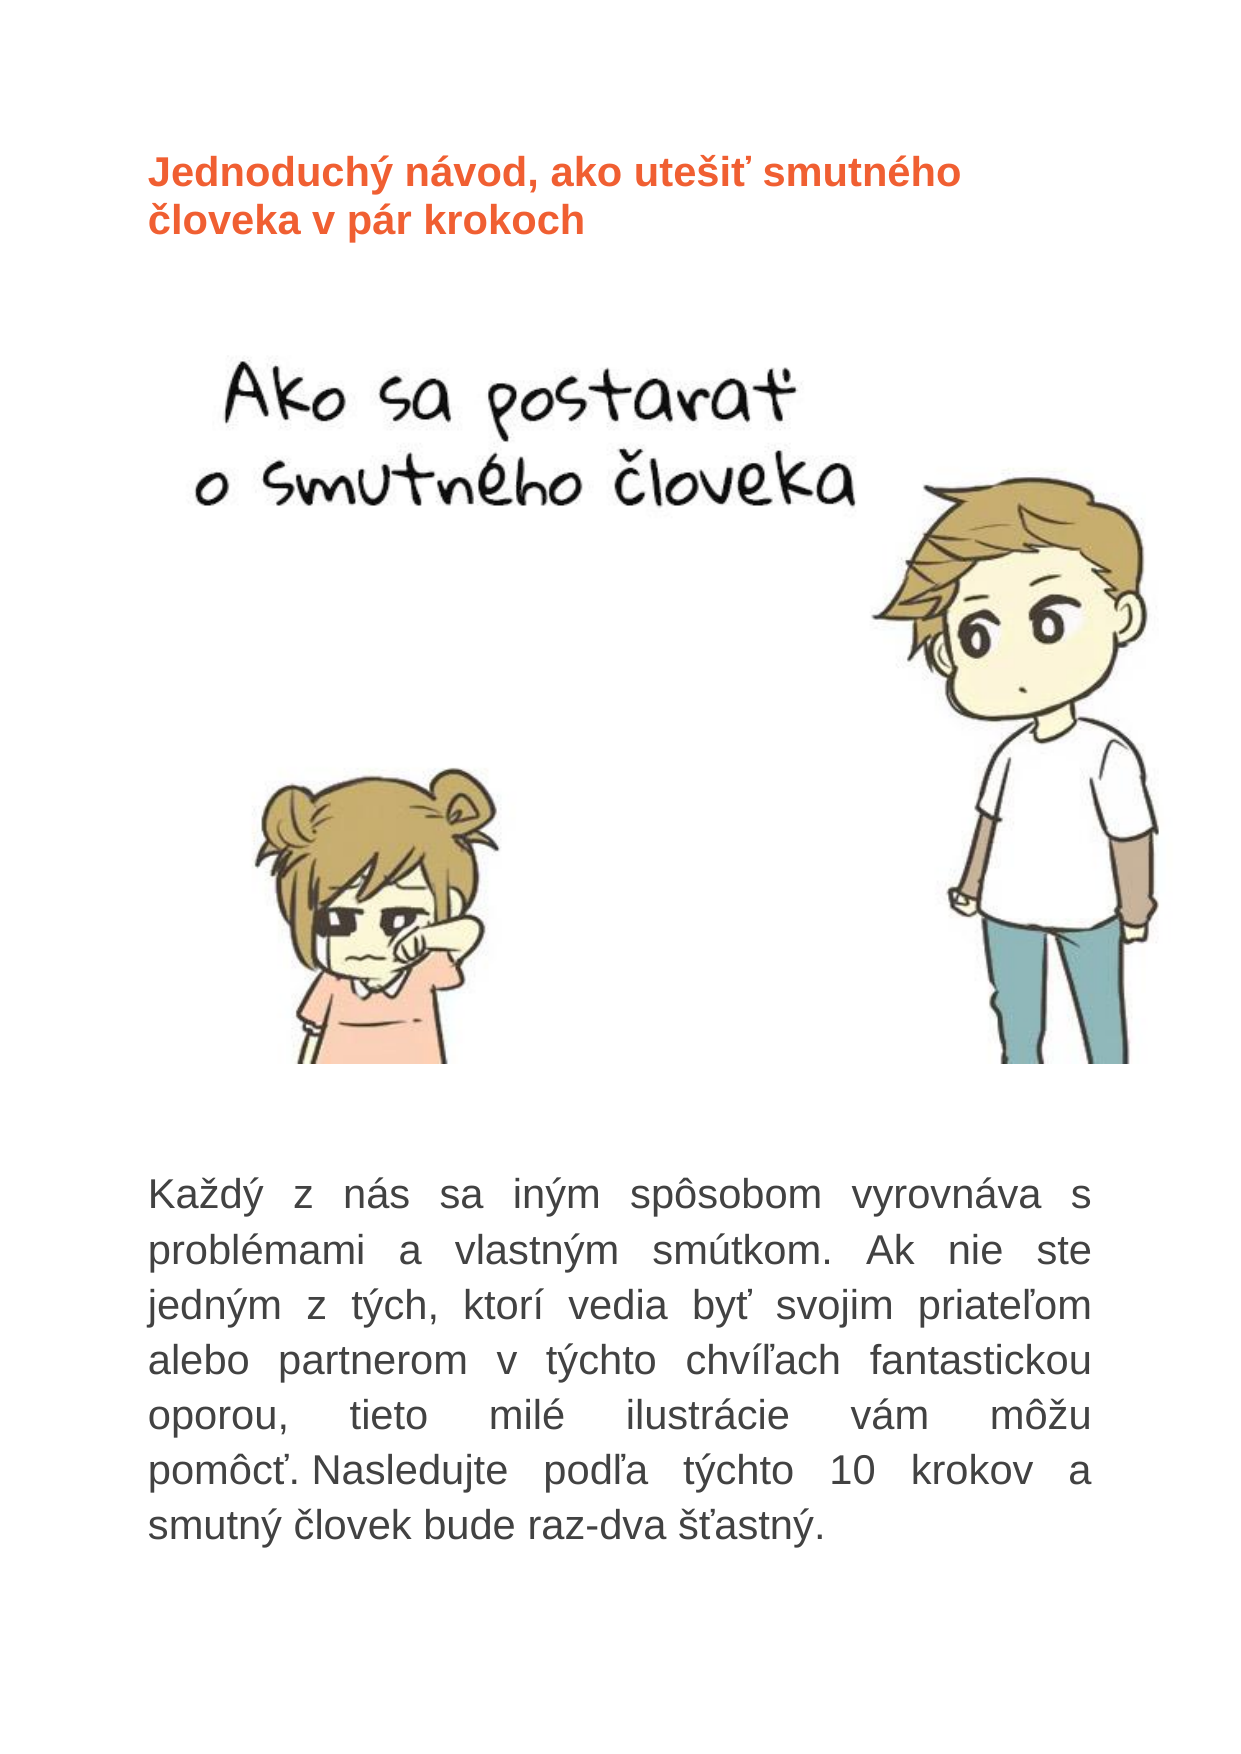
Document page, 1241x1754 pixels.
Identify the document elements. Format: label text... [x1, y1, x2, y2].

picture [147, 243, 1241, 1064]
text Jednoduchý návod, ako utešiť smutného človeka v pár krokoch [148, 148, 1093, 243]
text Každý z nás sa iným spôsobom vyrovnáva s problémami a vlastným smútkom. Ak nie ste jedným z tých, ktorí vedia byť svojim priateľom alebo partnerom v týchto chvíľach fantastickou oporou, tieto milé ilustrácie vám môžu pomôcť. Nasledujte podľa týchto 10 krokov a smutný človek bude raz-dva šťastný. [148, 1170, 1093, 1548]
